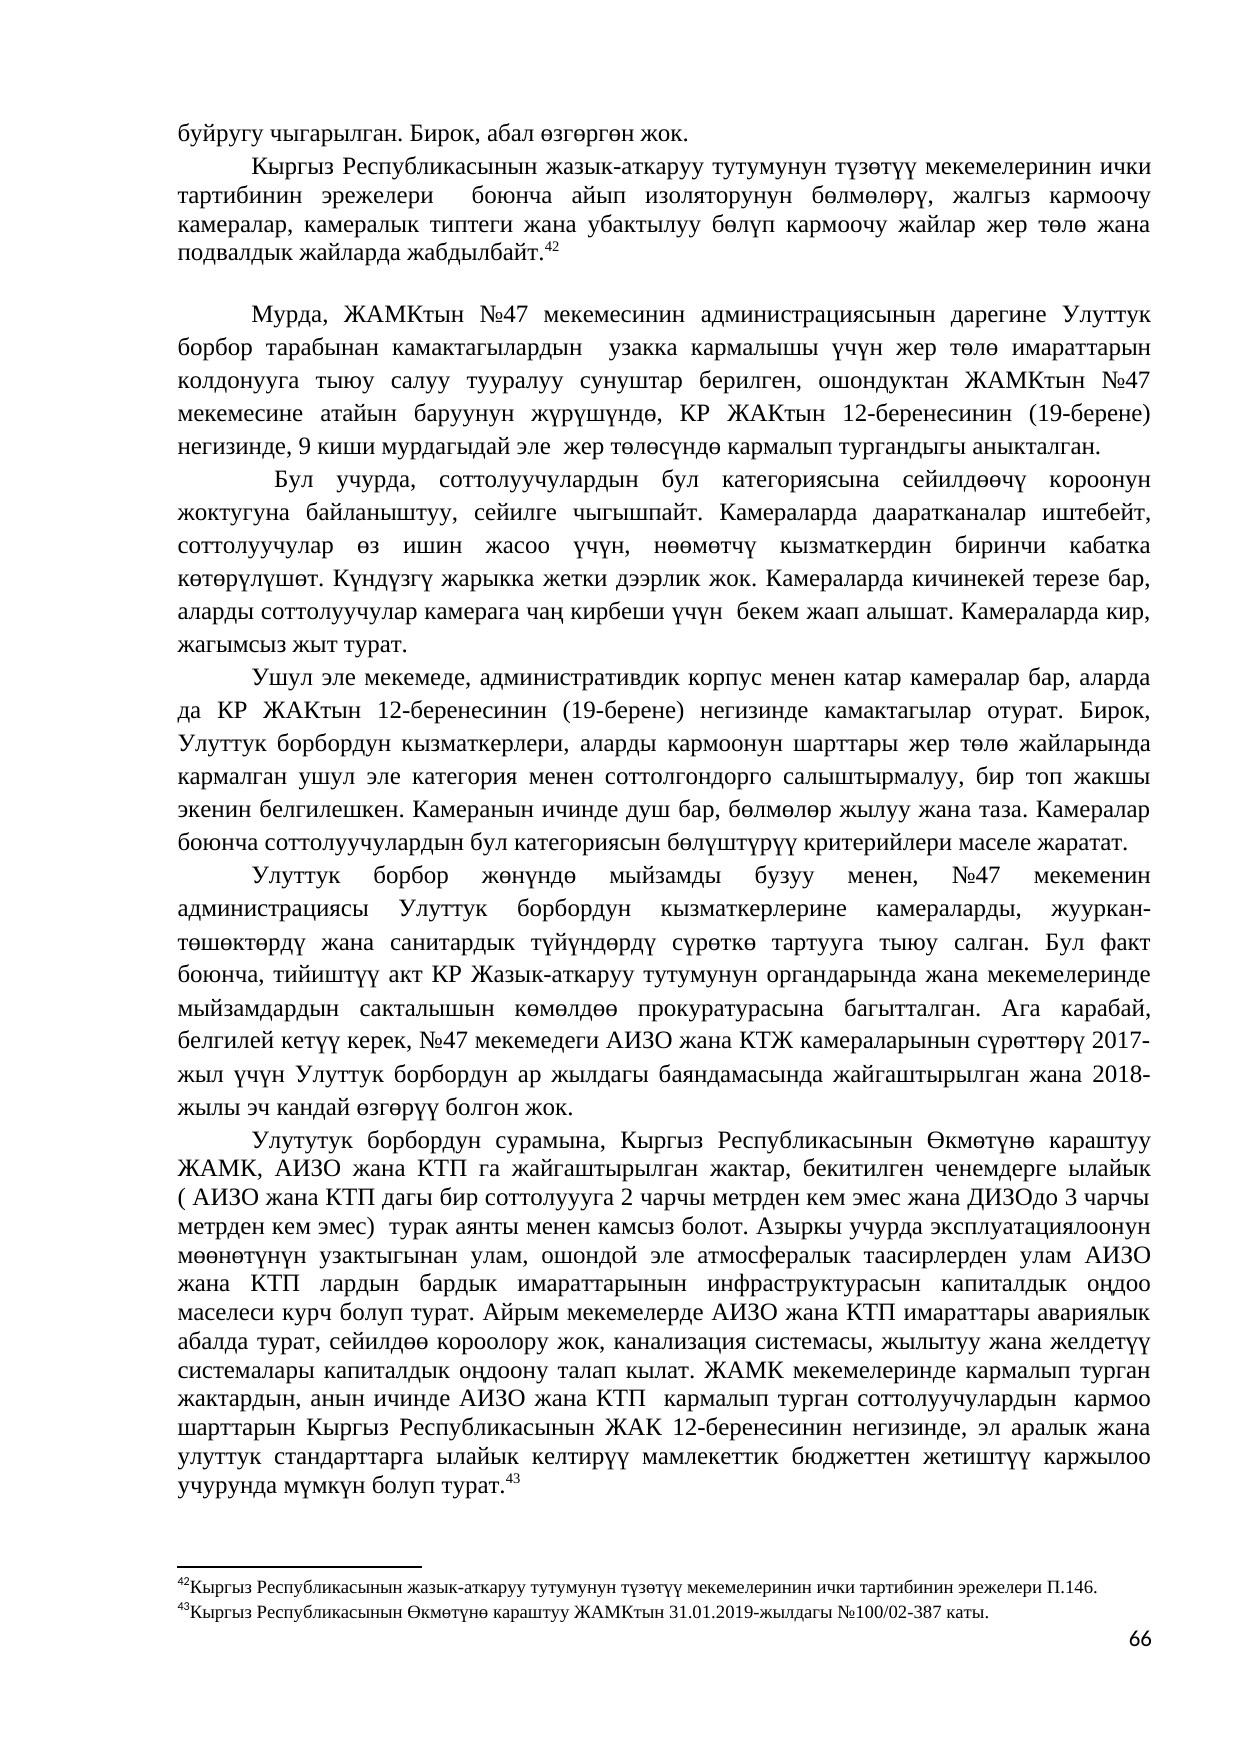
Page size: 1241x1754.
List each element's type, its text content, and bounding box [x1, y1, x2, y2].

text Бул учурда, соттолуучулардын бул категориясына сейилдөөчү короонун жоктугуна байланыштуу, сейилге чыгышпайт. Камераларда дааратканалар иштебейт, соттолуучулар өз ишин жасоо үчүн, нөөмөтчү кызматкердин биринчи кабатка көтөрүлүшөт. Күндүзгү жарыкка жетки дээрлик жок. Камераларда кичинекей терезе бар, аларды соттолуучулар камерага чаң кирбеши үчүн бекем жаап алышат. Камераларда кир, жагымсыз жыт турат. [177, 464, 1152, 658]
text Кыргыз Республикасынын жазык-аткаруу тутумунун түзөтүү мекемелеринин ички тартибинин эрежелери боюнча айып изоляторунун бөлмөлөрү, жалгыз кармоочу камералар, камералык типтеги жана убактылуу бөлүп кармоочу жайлар жер төлө жана подвалдык жайларда жабдылбайт. [177, 151, 1152, 266]
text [177, 118, 1152, 147]
text Ушул эле мекемеде, административдик корпус менен катар камералар бар, аларда да КР ЖАКтын 12-беренесинин (19-берене) негизинде камактагылар отурат. Бирок, Улуттук борбордун кызматкерлери, аларды кармоонун шарттары жер төлө жайларында кармалган ушул эле категория менен соттолгондорго салыштырмалуу, бир топ жакшы экенин белгилешкен. Камеранын ичинде душ бар, бөлмөлөр жылуу жана таза. Камералар боюнча соттолуучулардын бул категориясын бөлүштүрүү критерийлери маселе жаратат. [177, 662, 1152, 856]
text Улуттук борбор жөнүндө мыйзамды бузуу менен, №47 мекеменин администрациясы Улуттук борбордун кызматкерлерине камераларды, жууркан-төшөктөрдү жана санитардык түйүндөрдү сүрөткө тартууга тыюу салган. Бул факт боюнча, тийиштүү акт КР Жазык-аткаруу тутумунун органдарында жана мекемелеринде мыйзамдардын сакталышын көмөлдөө прокуратурасына багытталган. Ага карабай, белгилей кетүү керек, №47 мекемедеги АИЗО жана КТЖ камераларынын сүрөттөрү 2017-жыл үчүн Улуттук борбордун ар жылдагы баяндамасында жайгаштырылган жана 2018-жылы эч кандай өзгөрүү болгон жок. [177, 861, 1152, 1120]
text Улутутук борбордун сурамына, Кыргыз Республикасынын Өкмөтүнө караштуу ЖАМК, АИЗО жана КТП га жайгаштырылган жактар, бекитилген ченемдерге ылайык ( АИЗО жана КТП дагы бир соттолуууга 2 чарчы метрден кем эмес жана ДИЗОдо 3 чарчы метрден кем эмес) турак аянты менен камсыз болот. Азыркы учурда эксплуатациялоонун мөөнөтүнүн узактыгынан улам, ошондой эле атмосфералык таасирлерден улам АИЗО жана КТП лардын бардык имараттарынын инфраструктурасын капиталдык оңдоо маселеси курч болуп турат. Айрым мекемелерде АИЗО жана КТП имараттары авариялык абалда турат, сейилдөө короолору жок, канализация системасы, жылытуу жана желдетүү системалары капиталдык оңдоону талап кылат. ЖАМК мекемелеринде кармалып турган жактардын, анын ичинде АИЗО жана КТП кармалып турган соттолуучулардын кармоо шарттарын Кыргыз Республикасынын ЖАК 12-беренесинин негизинде, эл аралык жана улуттук стандарттарга ылайык келтирүү мамлекеттик бюджеттен жетиштүү каржылоо учурунда мүмкүн болуп турат. [177, 1125, 1152, 1498]
text Мурда, ЖАМКтын №47 мекемесинин администрациясынын дарегине Улуттук борбор тарабынан камактагылардын узакка кармалышы үчүн жер төлө имараттарын колдонууга тыюу салуу тууралуу сунуштар берилген, ошондуктан ЖАМКтын №47 мекемесине атайын баруунун жүрүшүндө, КР ЖАКтын 12-беренесинин (19-берене) негизинде, 9 киши мурдагыдай эле жер төлөсүндө кармалып тургандыгы аныкталган. [177, 299, 1152, 460]
